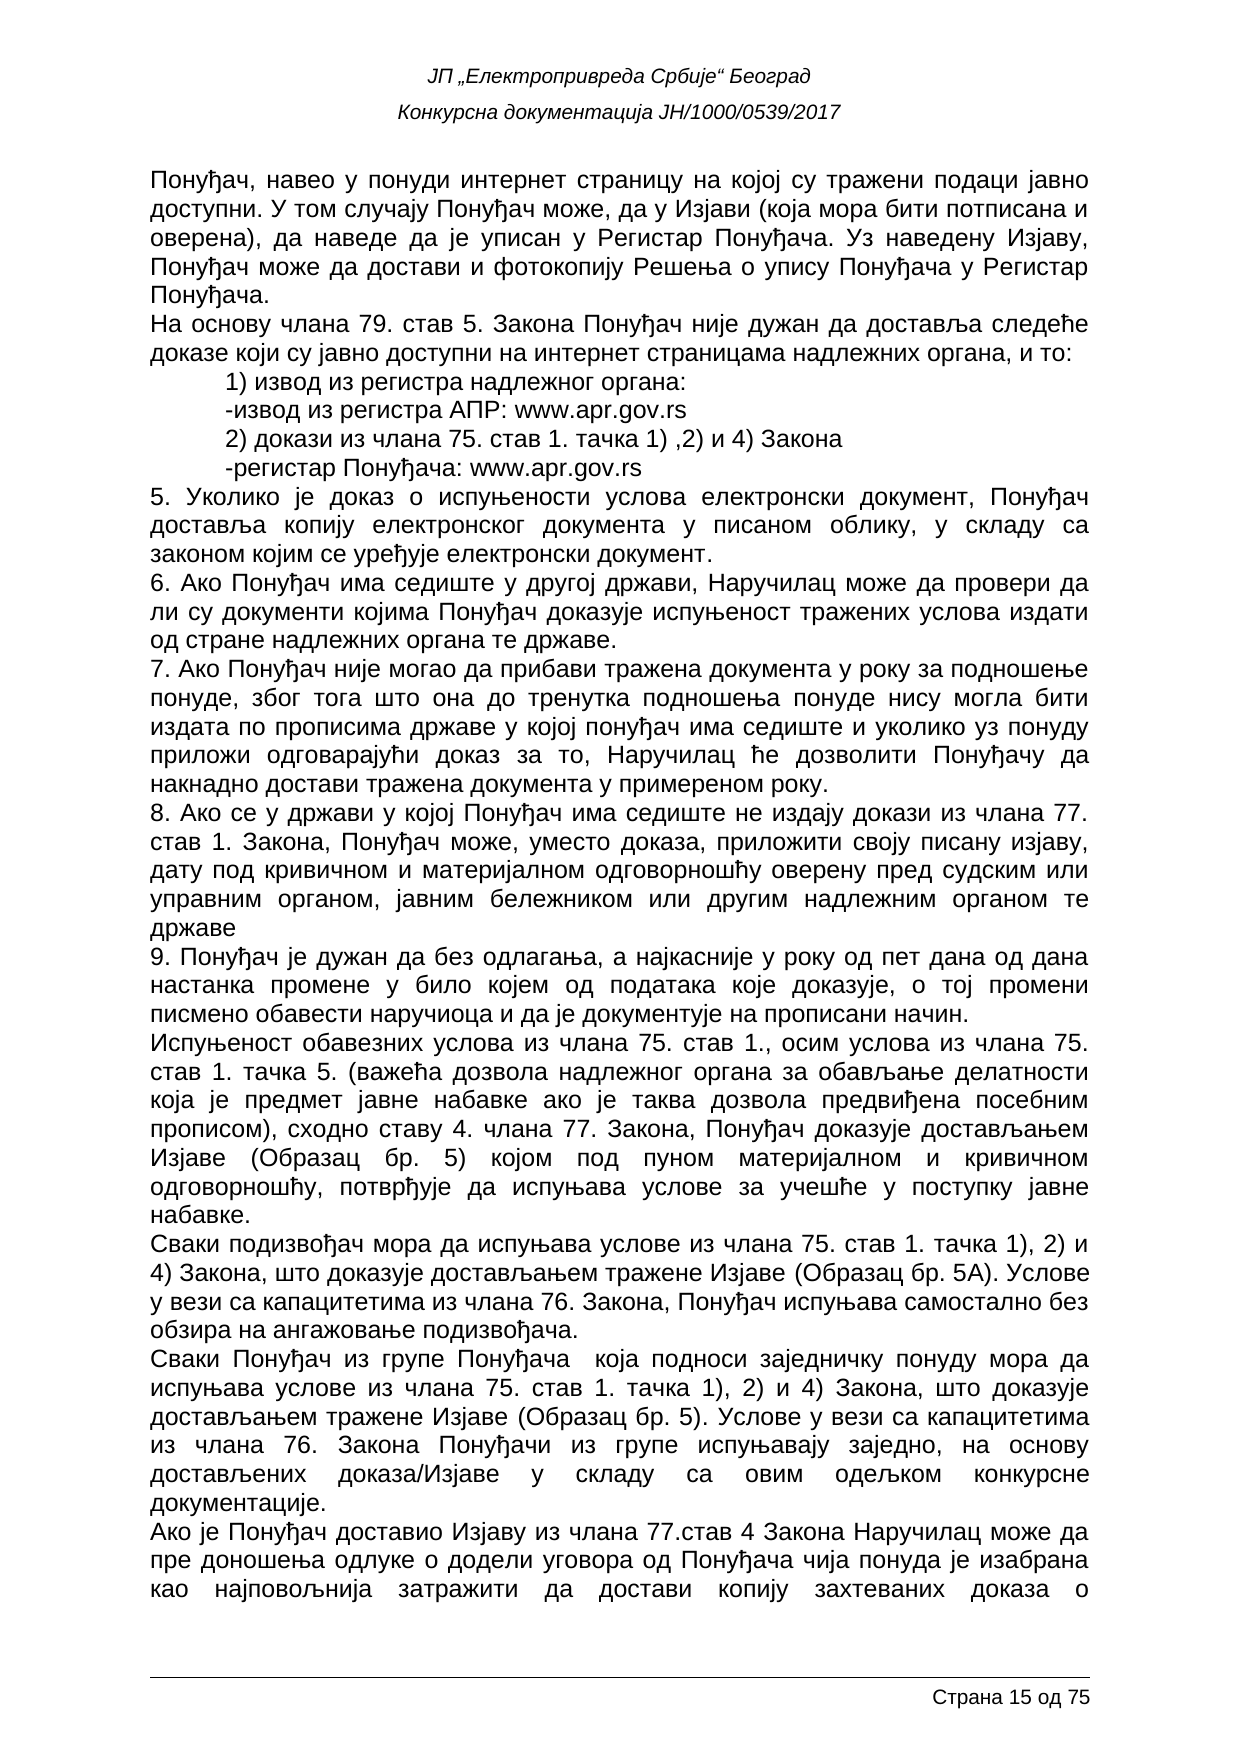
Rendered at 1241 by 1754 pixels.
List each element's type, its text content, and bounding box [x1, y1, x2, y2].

text -извод из регистра АПР: www.apr.gov.rs [150, 395, 1090, 424]
text 9. Понуђач је дужан да без одлагања, а најкасније у року од пет дана од дана настанка промене у било којем од података које доказује, о тој промени писмено обавести наручиоца и да је документује на прописани начин. [150, 942, 1090, 1028]
text 8. Ако се у држави у којој Понуђач има седиште не издају докази из члана 77. став 1. Закона, Понуђач може, уместо доказа, приложити своју писану изјаву, дату под кривичном и материјалном одговорношћу оверену пред судским или управним органом, јавним бележником или другим надлежним органом те државе [150, 798, 1090, 942]
text Сваки Понуђач из групе Понуђача која подноси заједничку понуду мора да испуњава услове из члана 75. став 1. тачка 1), 2) и 4) Закона, што доказује достављањем тражене Изјаве (Образац бр. 5). Услове у вези са капацитетима из члана 76. Закона Понуђачи из групе испуњавају заједно, на основу достављених доказа/Изјаве у складу са oвим одељком конкурсне документације. [150, 1344, 1090, 1517]
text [150, 165, 1090, 309]
text 5. Уколико је доказ о испуњености услова електронски документ, Понуђач доставља копију електронског документа у писаном облику, у складу са законом којим се уређује електронски документ. [150, 482, 1090, 568]
text 7. Ако Понуђач није могао да прибави тражена документа у року за подношење понуде, због тога што она до тренутка подношења понуде нису могла бити издата по прописима државе у којој понуђач има седиште и уколико уз понуду приложи одговарајући доказ за то, Наручилац ће дозволити Понуђачу да накнадно достави тражена документа у примереном року. [150, 654, 1090, 798]
text 6. Ако Понуђач има седиште у другој држави, Наручилац може да провери да ли су документи којима Понуђач доказује испуњеност тражених услова издати од стране надлежних органа те државе. [150, 568, 1090, 654]
text Испуњеност обавезних услова из члана 75. став 1., осим услова из члана 75. став 1. тачка 5. (важећа дозвола надлежног органа за обављање делатности која је предмет јавне набавке ако је таква дозвола предвиђена посебним прописом), сходно ставу 4. члана 77. Закона, Понуђач доказује достављањем Изјаве (Образац бр. 5) којом под пуном материјалном и кривичном одговорношћу, потврђује да испуњава услове за учешће у поступку јавне набавке. [150, 1028, 1090, 1229]
text Сваки подизвођач мора да испуњава услове из члана 75. став 1. тачка 1), 2) и 4) Закона, што доказује достављањем тражене Изјаве (Образац бр. 5A). Услове у вези са капацитетима из члана 76. Закона, Понуђач испуњава самостално без обзира на ангажовање подизвођача. [150, 1229, 1090, 1344]
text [150, 1517, 1090, 1603]
text 2) докази из члана 75. став 1. тачка 1) ,2) и 4) Закона [150, 424, 1090, 453]
text На основу члана 79. став 5. Закона Понуђач није дужан да доставља следеће доказе који су јавно доступни на интернет страницама надлежних органа, и то: [150, 309, 1090, 367]
text 1) извод из регистра надлежног органа: [150, 367, 1090, 395]
text -регистар Понуђача: www.apr.gov.rs [150, 453, 1090, 482]
